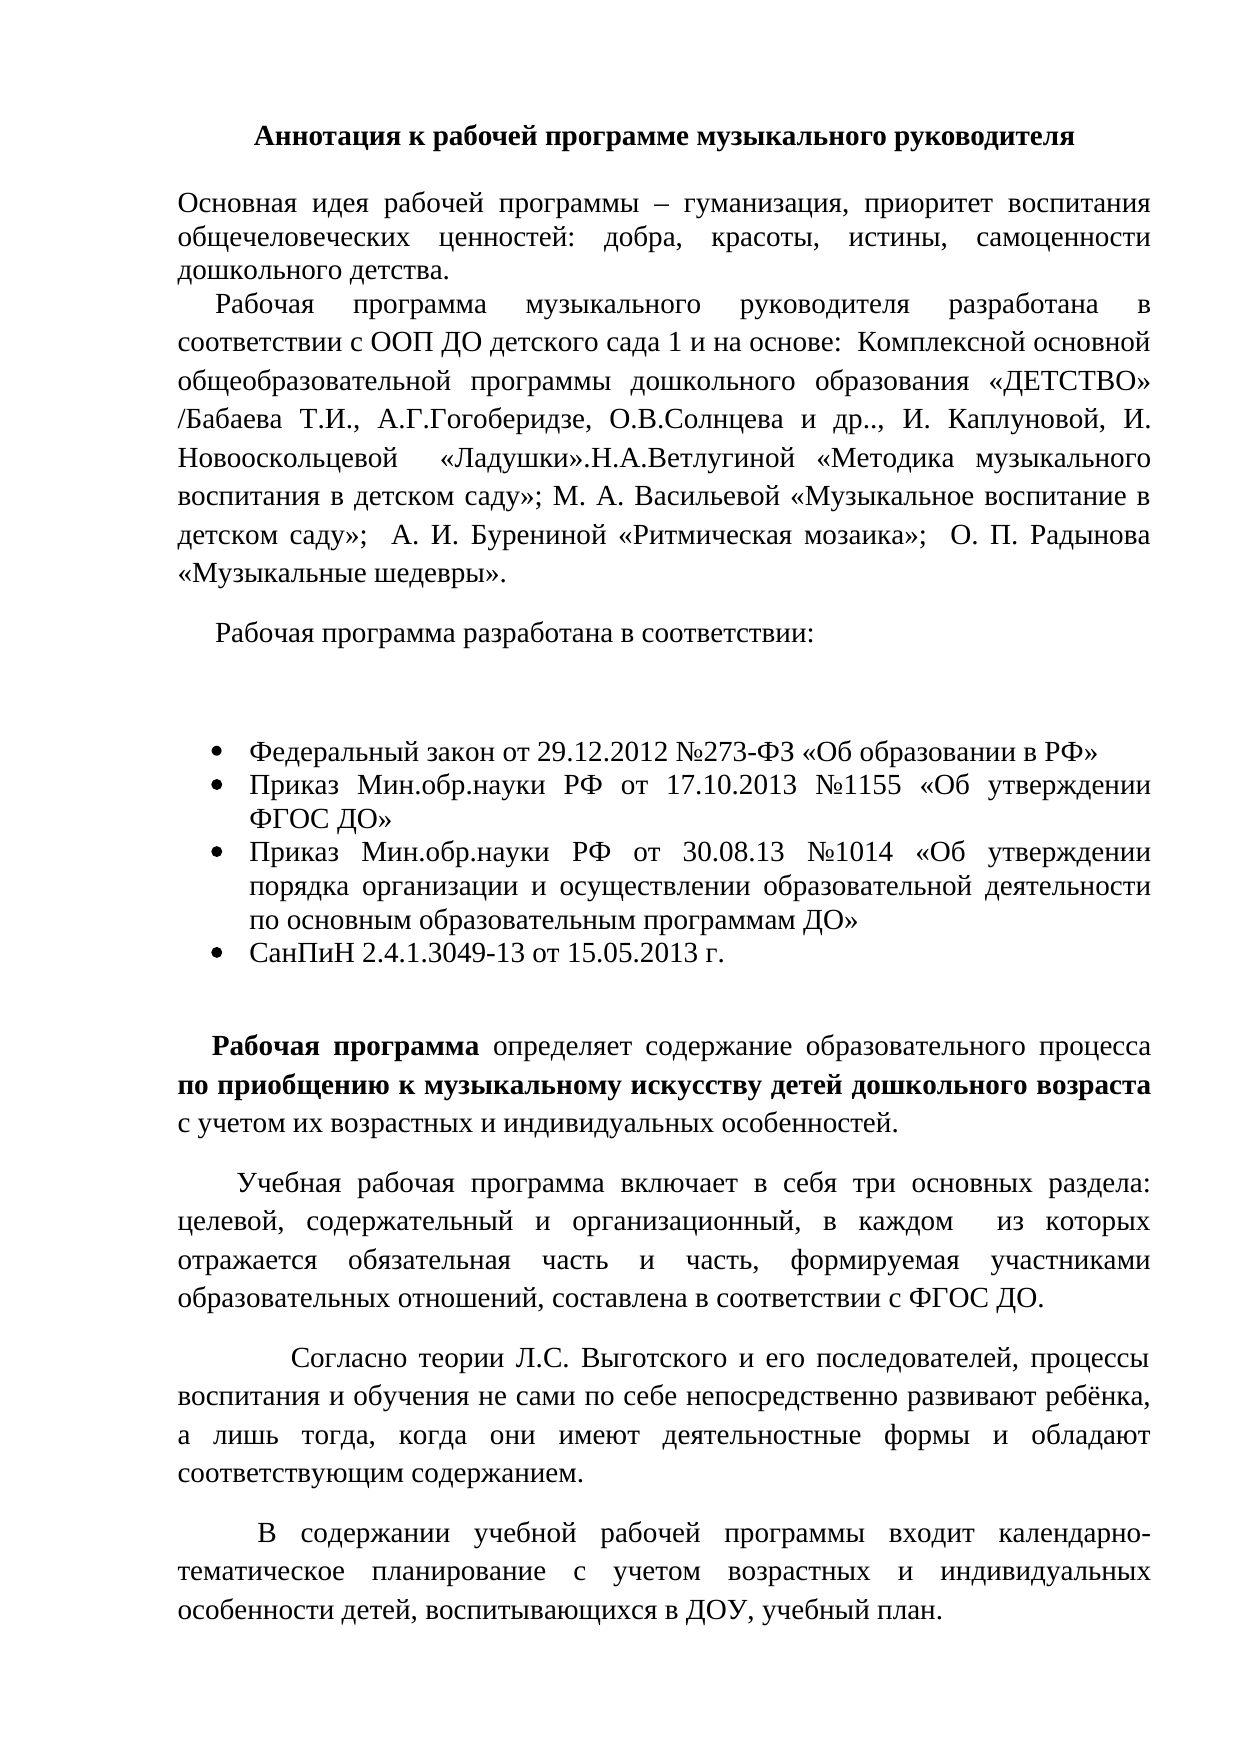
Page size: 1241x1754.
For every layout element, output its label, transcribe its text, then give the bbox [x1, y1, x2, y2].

text Рабочая программа разработана в соответствии: [177, 615, 1152, 648]
list Приказ Мин.обр.науки РФ от 30.08.13 №1014 «Об утверждении порядка организации и осуществлении образовательной деятельности по основным образовательным программам ДО» [212, 834, 1152, 935]
text Рабочая программа определяет содержание образовательного процесса по приобщению к музыкальному искусству детей дошкольного возраста с учетом их возрастных и индивидуальных особенностей. [177, 1028, 1152, 1139]
list СанПиН 2.4.1.3049-13 от 15.05.2013 г. [212, 935, 1152, 969]
list Федеральный закон от 29.12.2012 №273-ФЗ «Об образовании в РФ» [212, 734, 1152, 767]
text Основная идея рабочей программы – гуманизация, приоритет воспитания общечеловеческих ценностей: добра, красоты, истины, самоценности дошкольного детства. [177, 185, 1152, 286]
text Рабочая программа музыкального руководителя разработана в соответствии с ООП ДО детского сада 1 и на основе: Комплексной основной общеобразовательной программы дошкольного образования «ДЕТСТВО» /Бабаева Т.И., А.Г.Гогоберидзе, О.В.Солнцева и др.., И. Каплуновой, И. Новооскольцевой «Ладушки».Н.А.Ветлугиной «Методика музыкального воспитания в детском саду»; М. А. Васильевой «Музыкальное воспитание в детском саду»; А. И. Бурениной «Ритмическая мозаика»; О. П. Радынова «Музыкальные шедевры». [177, 286, 1152, 589]
text Учебная рабочая программа включает в себя три основных раздела: целевой, содержательный и организационный, в каждом из которых отражается обязательная часть и часть, формируемая участниками образовательных отношений, составлена в соответствии с ФГОС ДО. [177, 1165, 1152, 1314]
text Согласно теории Л.С. Выготского и его последователей, процессы воспитания и обучения не сами по себе непосредственно развивают ребёнка, а лишь тогда, когда они имеют деятельностные формы и обладают соответствующим содержанием. [177, 1340, 1152, 1489]
subtitle Аннотация к рабочей программе музыкального руководителя [177, 118, 1152, 152]
list Приказ Мин.обр.науки РФ от 17.10.2013 №1155 «Об утверждении ФГОС ДО» [212, 767, 1152, 834]
text В содержании учебной рабочей программы входит календарно-тематическое планирование с учетом возрастных и индивидуальных особенности детей, воспитывающихся в ДОУ, учебный план. [177, 1515, 1152, 1625]
